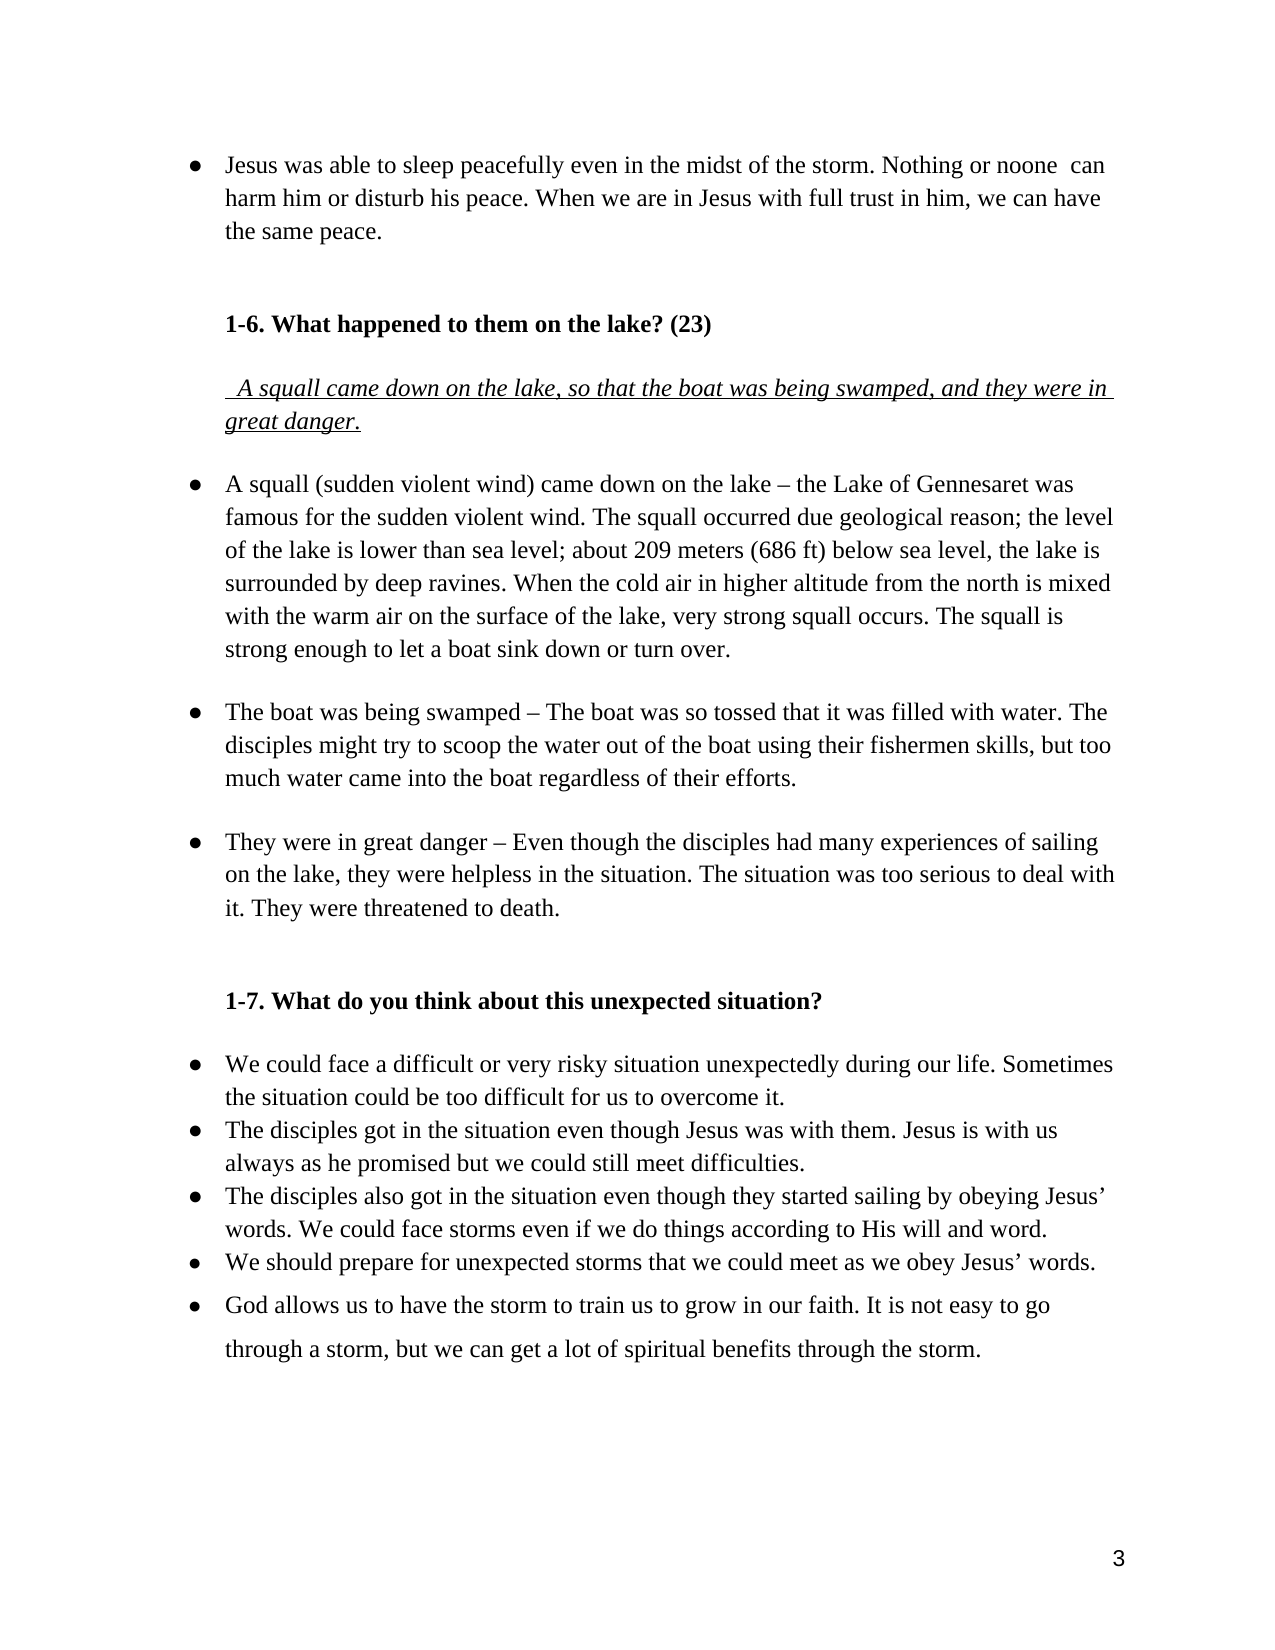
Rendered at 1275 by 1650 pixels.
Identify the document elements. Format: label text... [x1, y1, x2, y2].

list The disciples also got in the situation even though they started sailing by obeying Jesus’ words. We could face storms even if we do things according to His will and word. [188, 1181, 1125, 1243]
text A squall came down on the lake, so that the boat was being swamped, and they were in great danger. [225, 373, 1125, 434]
text 1-7. What do you think about this unexpected situation? [225, 986, 1125, 1015]
list God allows us to have the storm to train us to grow in our faith. It is not easy to go through a storm, but we can get a lot of spiritual benefits through the storm. [188, 1291, 1125, 1362]
text 1-6. What happened to them on the lake? (23) [225, 309, 1125, 338]
list We should prepare for unexpected storms that we could meet as we obey Jesus’ words. [188, 1247, 1125, 1276]
list Jesus was able to sleep peacefully even in the midst of the storm. Nothing or noone can harm him or disturb his peace. When we are in Jesus with full trust in him, we can have the same peace. [188, 150, 1125, 245]
list They were in great danger – Even though the disciples had many experiences of sailing on the lake, they were helpless in the situation. The situation was too serious to deal with it. They were threatened to death. [188, 827, 1125, 921]
list A squall (sudden violent wind) came down on the lake – the Lake of Gennesaret was famous for the sudden violent wind. The squall occurred due geological reason; the level of the lake is lower than sea level; about 209 meters (686 ft) below sea level, the lake is surrounded by deep ravines. When the cold air in higher altitude from the north is mixed with the warm air on the surface of the lake, very strong squall occurs. The squall is strong enough to let a boat sink down or turn over. [188, 469, 1125, 663]
list We could face a difficult or very risky situation unexpectedly during our life. Sometimes the situation could be too difficult for us to overcome it. [188, 1049, 1125, 1111]
list The boat was being swamped – The boat was so tossed that it was filled with water. The disciples might try to scoop the water out of the boat using their fishermen skills, but too much water came into the boat regardless of their efforts. [188, 697, 1125, 792]
list The disciples got in the situation even though Jesus was with them. Jesus is with us always as he promised but we could still meet difficulties. [188, 1115, 1125, 1177]
